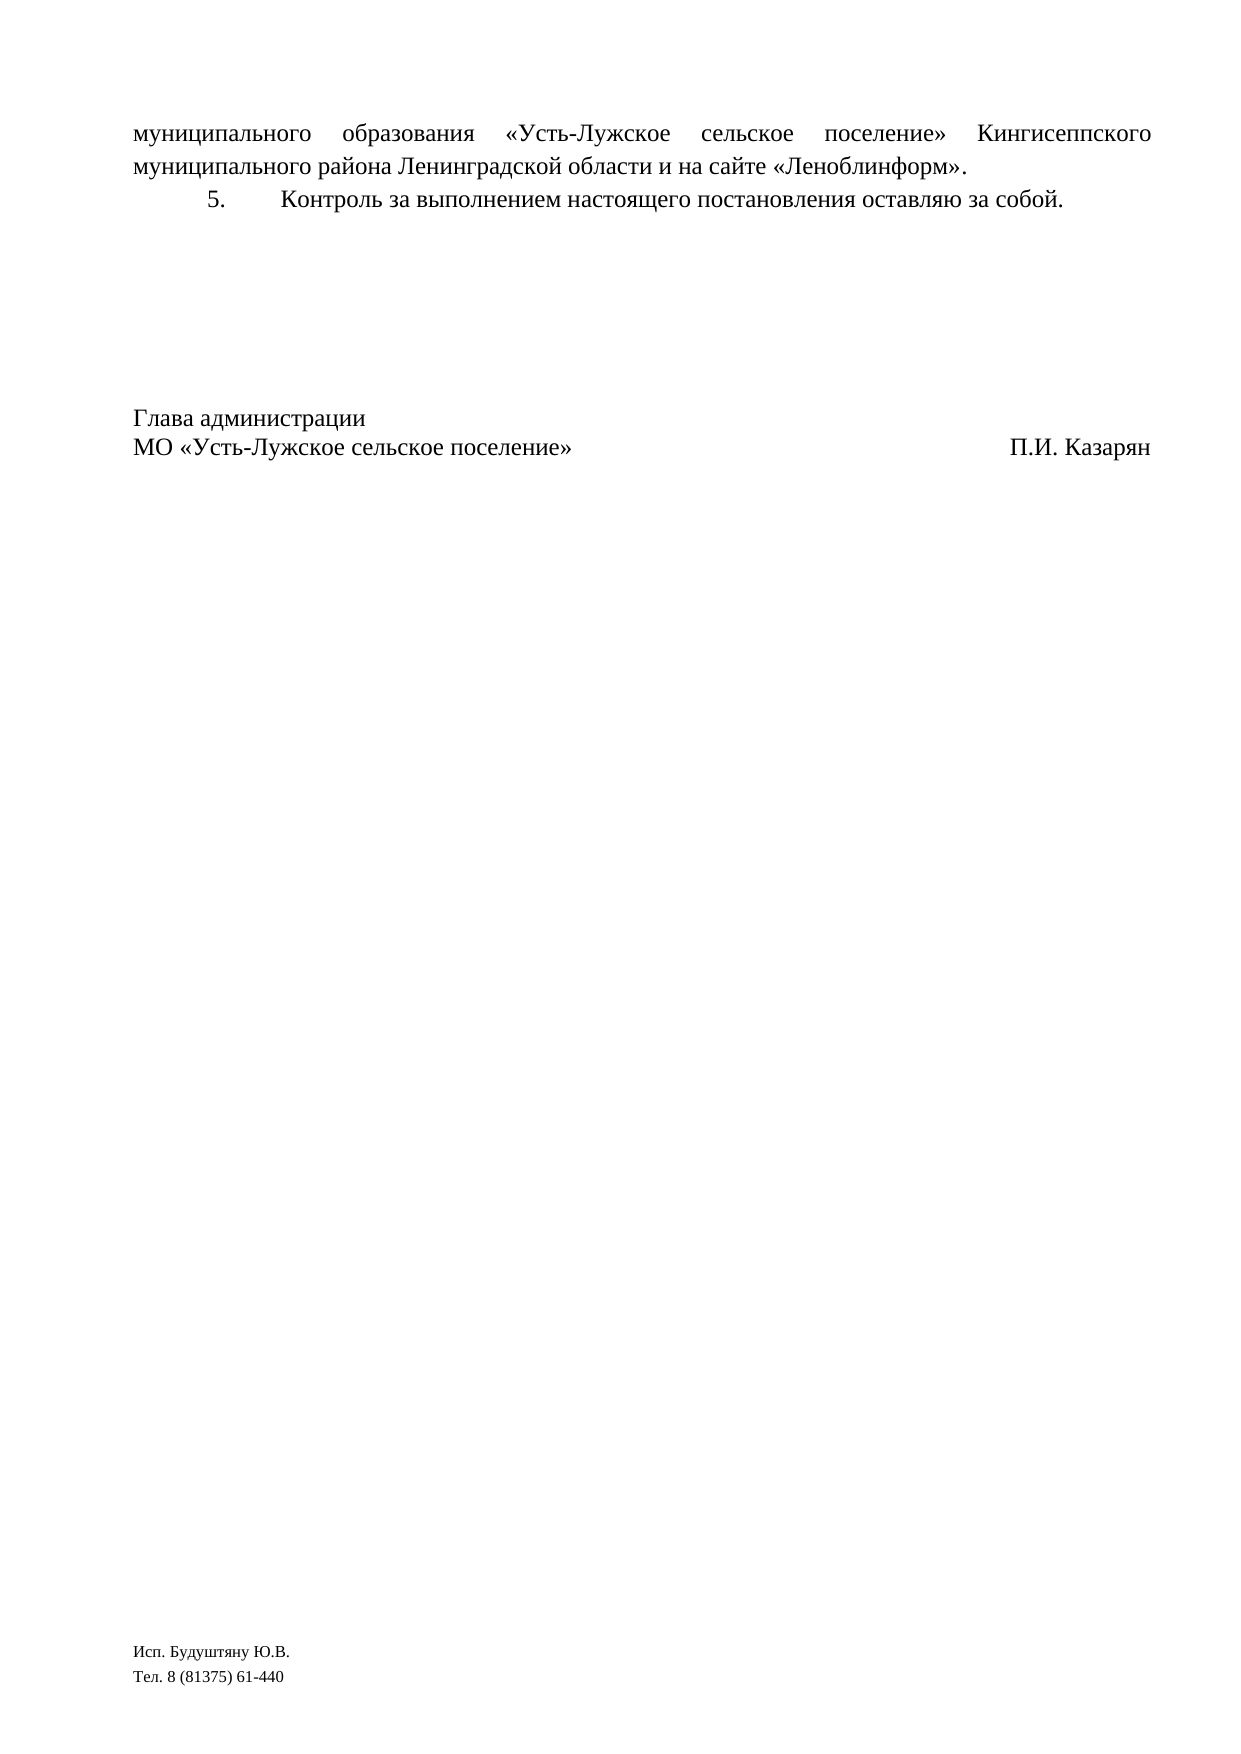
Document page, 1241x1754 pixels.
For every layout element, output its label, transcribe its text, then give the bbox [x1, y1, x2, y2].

text Исп. Будуштяну Ю.В. [133, 1636, 1152, 1661]
text Тел. 8 (81375) 61-440 [133, 1661, 1152, 1686]
text МО «Усть-Лужское сельское поселение» П.И. Казарян [133, 432, 1152, 461]
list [133, 118, 1152, 180]
list Контроль за выполнением настоящего постановления оставляю за собой. [133, 184, 1152, 213]
text Глава администрации [133, 403, 1152, 432]
